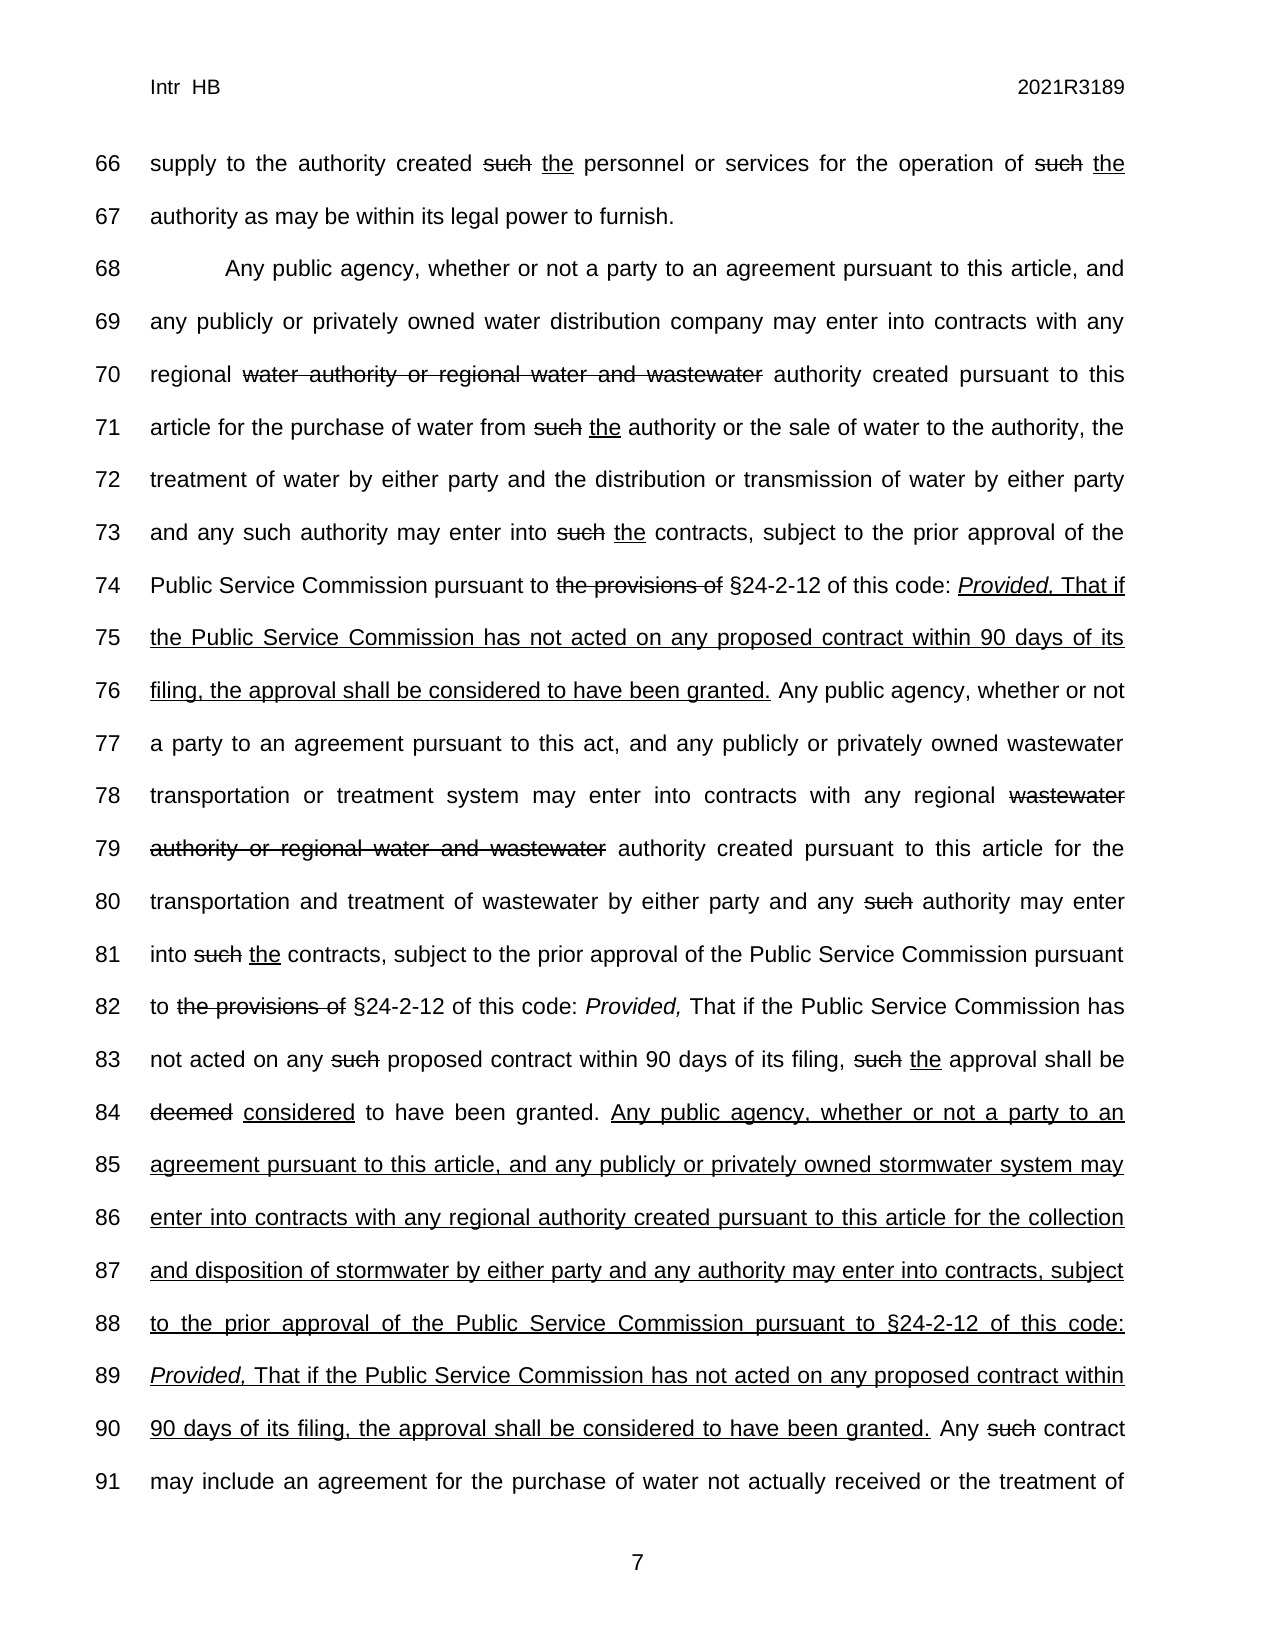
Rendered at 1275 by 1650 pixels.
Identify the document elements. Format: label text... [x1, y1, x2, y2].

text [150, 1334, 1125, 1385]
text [150, 1386, 1125, 1494]
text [150, 150, 1125, 229]
